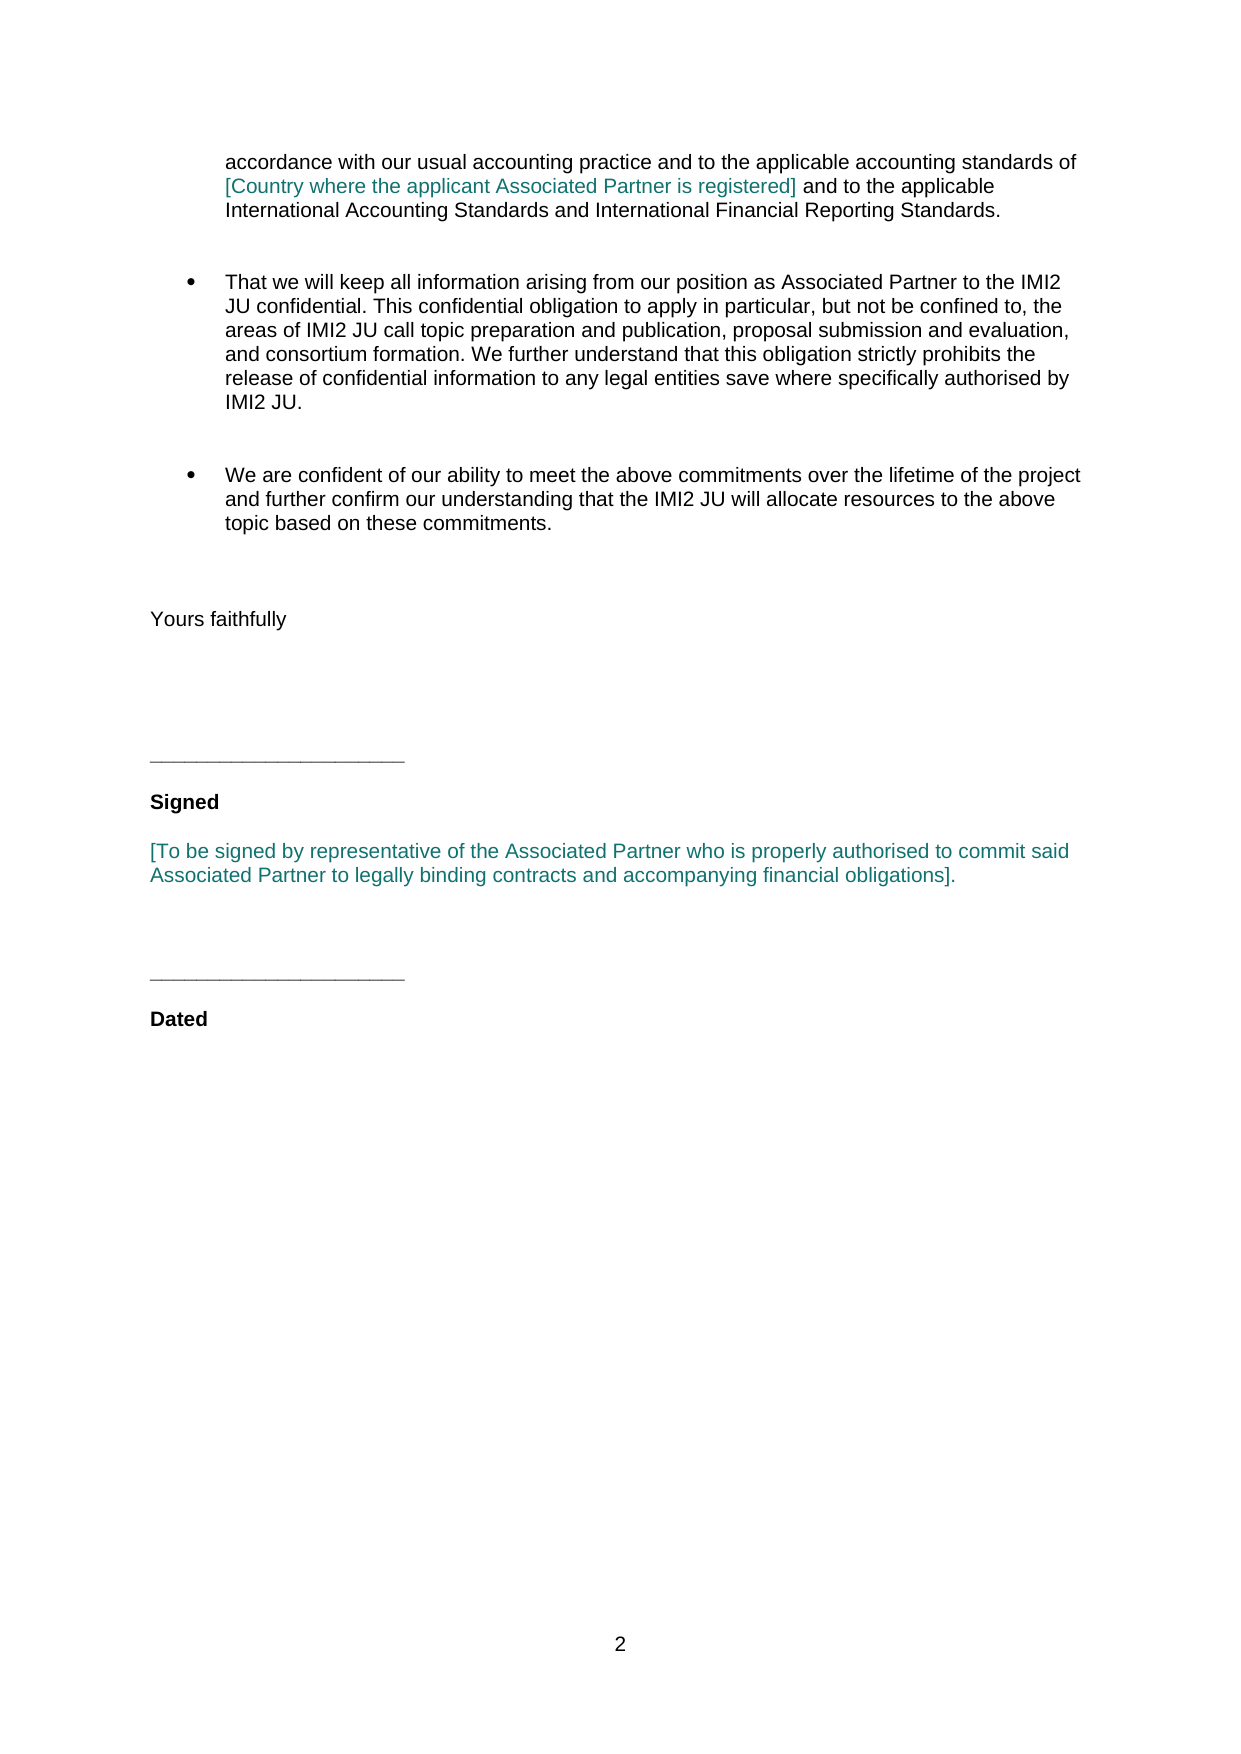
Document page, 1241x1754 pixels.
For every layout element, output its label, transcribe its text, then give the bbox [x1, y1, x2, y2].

list That we will keep all information arising from our position as Associated Partner to the IMI2 JU confidential. This confidential obligation to apply in particular, but not be confined to, the areas of IMI2 JU call topic preparation and publication, proposal submission and evaluation, and consortium formation. We further understand that this obligation strictly prohibits the release of confidential information to any legal entities save where specifically authorised by IMI2 JU. [187, 270, 1090, 414]
text Dated [150, 1006, 1090, 1030]
text [To be signed by representative of the Associated Partner who is properly authorised to commit said Associated Partner to legally binding contracts and accompanying financial obligations]. [150, 839, 1090, 887]
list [187, 150, 1090, 222]
text Yours faithfully [150, 606, 1090, 630]
text ______________________ [150, 741, 1090, 765]
text Signed [150, 790, 1090, 814]
list We are confident of our ability to meet the above commitments over the lifetime of the project and further confirm our understanding that the IMI2 JU will allocate resources to the above topic based on these commitments. [187, 463, 1090, 534]
text ______________________ [150, 958, 1090, 982]
